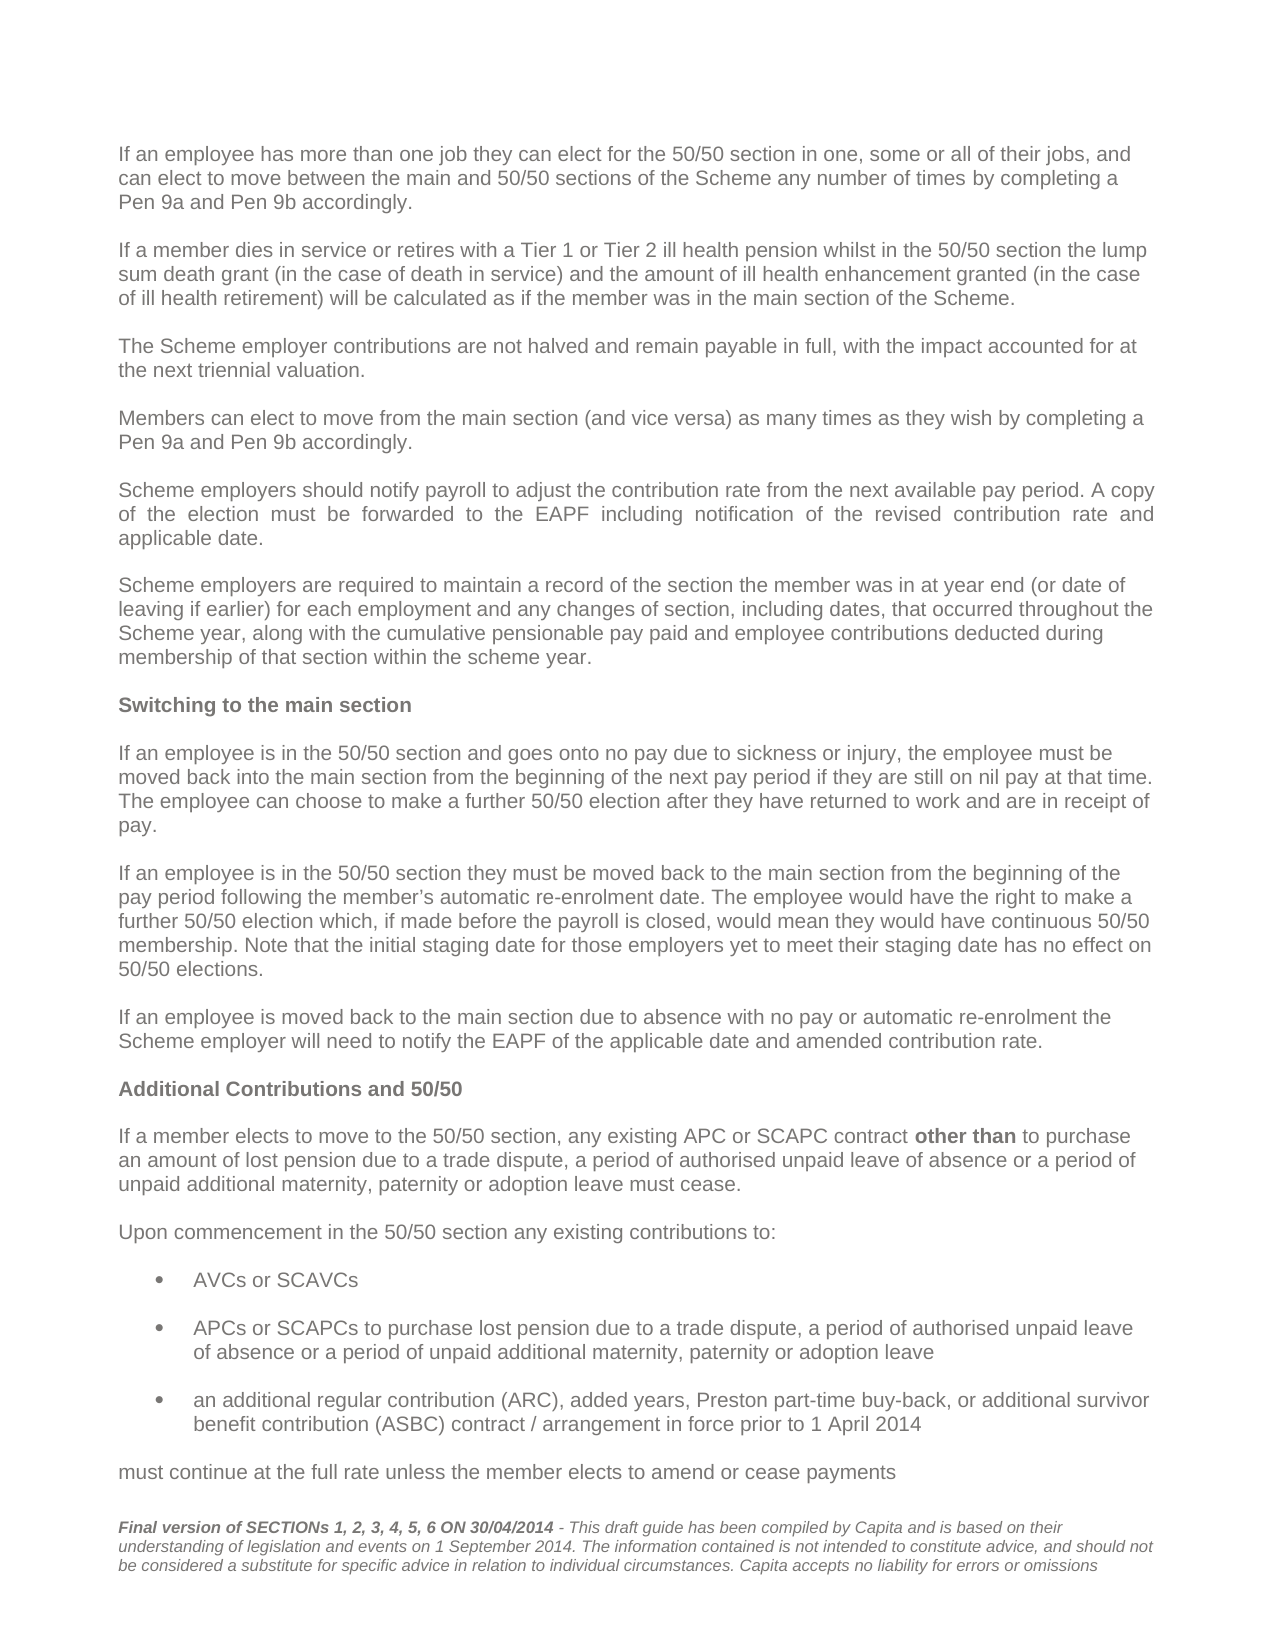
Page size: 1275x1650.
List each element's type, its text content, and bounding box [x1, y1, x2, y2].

text Switching to the main section [118, 693, 1157, 717]
text Scheme employers should notify payroll to adjust the contribution rate from the next available pay period. A copy of the election must be forwarded to the EAPF including notification of the revised contribution rate and applicable date. [118, 477, 1157, 549]
list AVCs or SCAVCs [156, 1268, 1157, 1292]
text Upon commencement in the 50/50 section any existing contributions to: [118, 1220, 1157, 1244]
text Scheme employers are required to maintain a record of the section the member was in at year end (or date of leaving if earlier) for each employment and any changes of section, including dates, that occurred throughout the Scheme year, along with the cumulative pensionable pay paid and employee contributions deducted during membership of that section within the scheme year. [118, 573, 1157, 669]
text If an employee is in the 50/50 section they must be moved back to the main section from the beginning of the pay period following the member’s automatic re-enrolment date. The employee would have the right to make a further 50/50 election which, if made before the payroll is closed, would mean they would have continuous 50/50 membership. Note that the initial staging date for those employers yet to meet their staging date has no effect on 50/50 elections. [118, 861, 1157, 981]
text The Scheme employer contributions are not halved and remain payable in full, with the impact accounted for at the next triennial valuation. [118, 334, 1157, 382]
text If an employee has more than one job they can elect for the 50/50 section in one, some or all of their jobs, and can elect to move between the main and 50/50 sections of the Scheme any number of times by completing a Pen 9a and Pen 9b accordingly. [118, 142, 1157, 214]
list APCs or SCAPCs to purchase lost pension due to a trade dispute, a period of authorised unpaid leave of absence or a period of unpaid additional maternity, paternity or adoption leave [156, 1316, 1157, 1364]
text If a member elects to move to the 50/50 section, any existing APC or SCAPC contract other than to purchase an amount of lost pension due to a trade dispute, a period of authorised unpaid leave of absence or a period of unpaid additional maternity, paternity or adoption leave must cease. [118, 1124, 1157, 1196]
text must continue at the full rate unless the member elects to amend or cease payments [118, 1460, 1157, 1484]
text Members can elect to move from the main section (and vice versa) as many times as they wish by completing a Pen 9a and Pen 9b accordingly. [118, 406, 1157, 453]
text If a member dies in service or retires with a Tier 1 or Tier 2 ill health pension whilst in the 50/50 section the lump sum death grant (in the case of death in service) and the amount of ill health enhancement granted (in the case of ill health retirement) will be calculated as if the member was in the main section of the Scheme. [118, 238, 1157, 310]
text If an employee is in the 50/50 section and goes onto no pay due to sickness or injury, the employee must be moved back into the main section from the beginning of the next pay period if they are still on nil pay at that time. The employee can choose to make a further 50/50 election after they have returned to work and are in receipt of pay. [118, 741, 1157, 837]
text Additional Contributions and 50/50 [118, 1076, 1157, 1100]
text If an employee is moved back to the main section due to absence with no pay or automatic re-enrolment the Scheme employer will need to notify the EAPF of the applicable date and amended contribution rate. [118, 1004, 1157, 1052]
list an additional regular contribution (ARC), added years, Preston part-time buy-back, or additional survivor benefit contribution (ASBC) contract / arrangement in force prior to 1 April 2014 [156, 1388, 1157, 1436]
